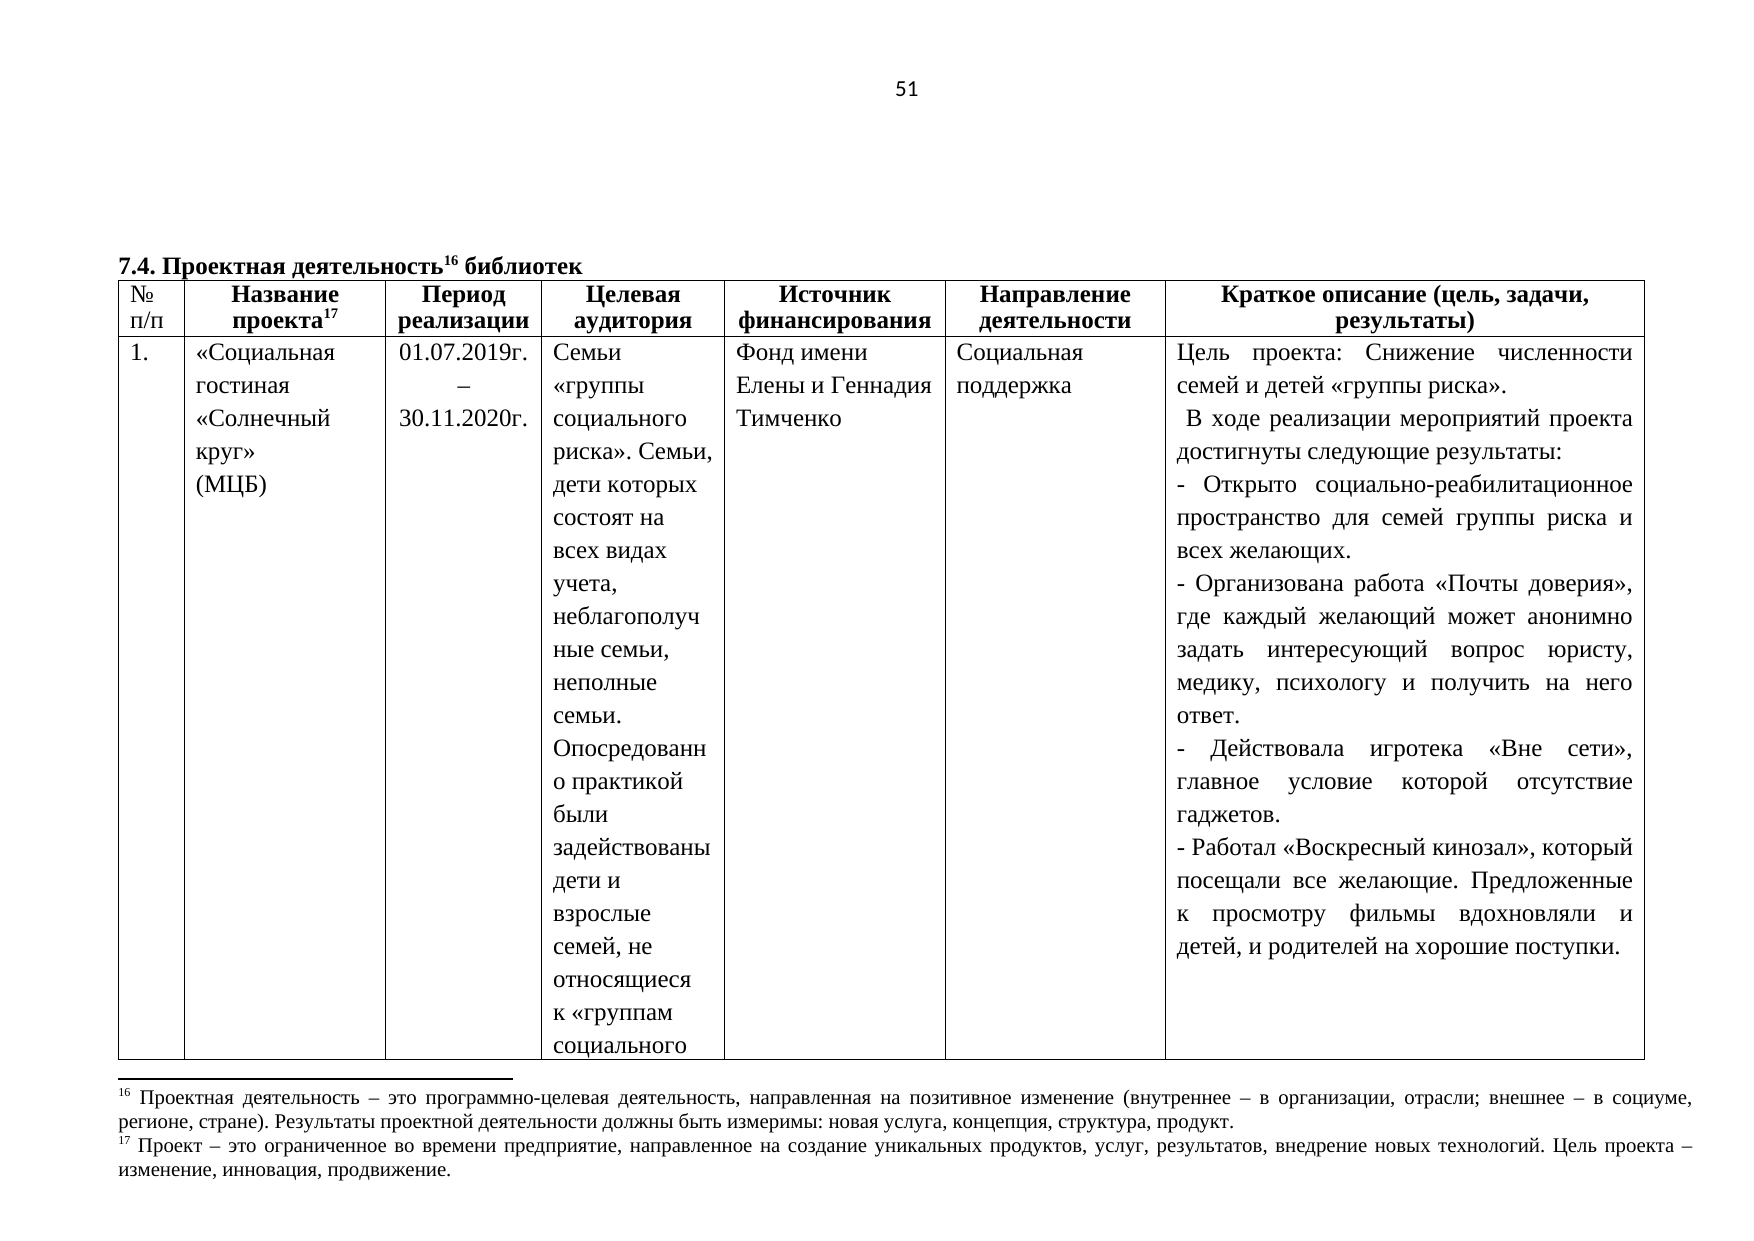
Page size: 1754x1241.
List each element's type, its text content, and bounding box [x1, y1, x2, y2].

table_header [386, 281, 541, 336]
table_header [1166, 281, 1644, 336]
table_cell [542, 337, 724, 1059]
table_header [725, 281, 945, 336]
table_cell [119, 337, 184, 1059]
text 7.4. Проектная деятельность библиотек [118, 254, 1695, 280]
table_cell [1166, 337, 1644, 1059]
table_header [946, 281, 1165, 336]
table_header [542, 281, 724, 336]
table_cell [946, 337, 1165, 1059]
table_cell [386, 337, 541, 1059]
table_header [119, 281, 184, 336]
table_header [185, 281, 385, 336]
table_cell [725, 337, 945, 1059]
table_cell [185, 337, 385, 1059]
